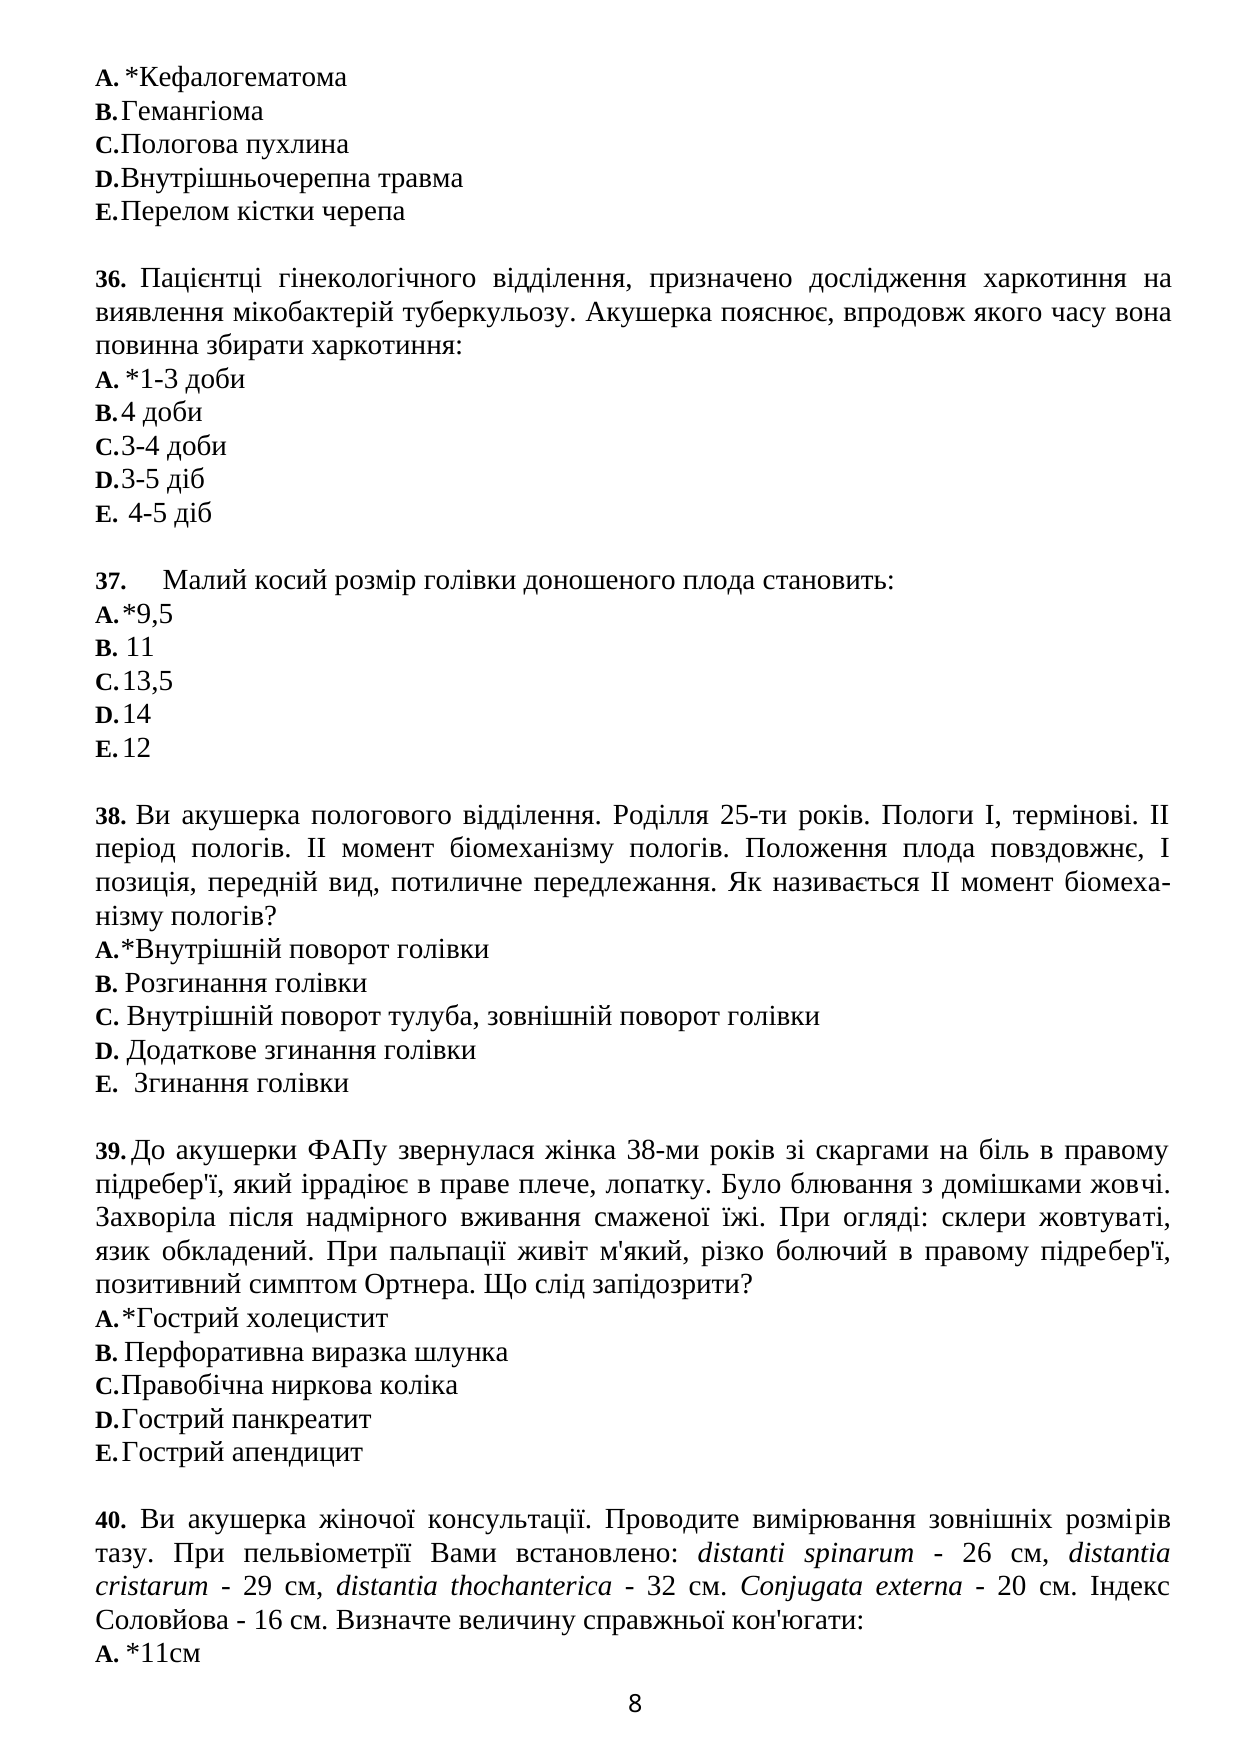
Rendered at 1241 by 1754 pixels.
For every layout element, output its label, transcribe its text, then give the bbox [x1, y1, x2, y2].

list Ви акушерка жіночої консультації. Проводите вимірювання зовнішніх розмірів тазу. При пельвіометрїї Вами встановлено: distanti spinarum - 26 см, distantia cristarum - 29 см, distantia thochanterica - 32 см. Conjugata externa - 20 см. Індекс Соловйова - 16 см. Визначте величину справжньої кон'югати: [95, 1501, 1171, 1636]
list 11 [95, 629, 1181, 663]
list *1-3 доби [95, 361, 1181, 394]
list Перфоративна виразка шлунка [95, 1334, 1181, 1367]
list *Гострий холецистит [95, 1300, 1001, 1334]
list Пацієнтці гінекологічного відділення, призначено дослідження харкотиння на виявлення мікобактерій туберкульозу. Акушерка пояснює, впродовж якого часу вона повинна збирати харкотиння: [95, 260, 1173, 361]
list Згинання голівки [95, 1065, 1048, 1099]
list 12 [95, 730, 769, 763]
list До акушерки ФАПу звернулася жінка 38-ми років зі скаргами на біль в правому підребер'ї, який іррадіює в праве плече, лопатку. Було блювання з домішками жовчі. Захворіла після надмірного вживання смаженої їжі. При огляді: склери жовтуваті, язик обкладений. При пальпації живіт м'який, різко болючий в правому підребер'ї, позитивний симптом Ортнера. Що слід запідозрити? [95, 1132, 1171, 1300]
list *Кефалогематома [95, 59, 1181, 93]
list Додаткове згинання голівки [95, 1032, 1074, 1065]
list Гострий панкреатит [95, 1401, 971, 1434]
list Внутрішньочерепна травма [95, 160, 1119, 193]
list 3-4 доби [95, 428, 829, 462]
list Перелом кістки черепа [95, 193, 1046, 227]
list *Внутрішній поворот голівки [95, 931, 1181, 965]
list Пологова пухлина [95, 126, 1046, 160]
list *9,5 [95, 596, 769, 629]
list Малий косий розмір голівки доношеного плода становить: [95, 562, 1171, 596]
list 3-5 діб [95, 462, 829, 495]
list Гемангіома [95, 93, 1181, 126]
list *11см [95, 1636, 1181, 1669]
list 13,5 [95, 663, 1181, 696]
list Внутрішній поворот тулуба, зовнішній поворот голівки [95, 998, 1178, 1032]
list Розгинання голівки [95, 965, 1181, 998]
list Гострий апендицит [95, 1434, 954, 1468]
list 14 [95, 696, 769, 730]
list Правобічна ниркова коліка [95, 1367, 1181, 1401]
list Ви акушерка пологового відділення. Роділля 25-ти років. Пологи І, термінові. II період пологів. II момент біомеханізму пологів. Положення плода повздовжнє, І позиція, передній вид, потиличне передлежання. Як називається II момент біомеханізму пологів? [95, 797, 1171, 931]
list 4 доби [95, 394, 1181, 428]
list 4-5 діб [95, 495, 829, 529]
